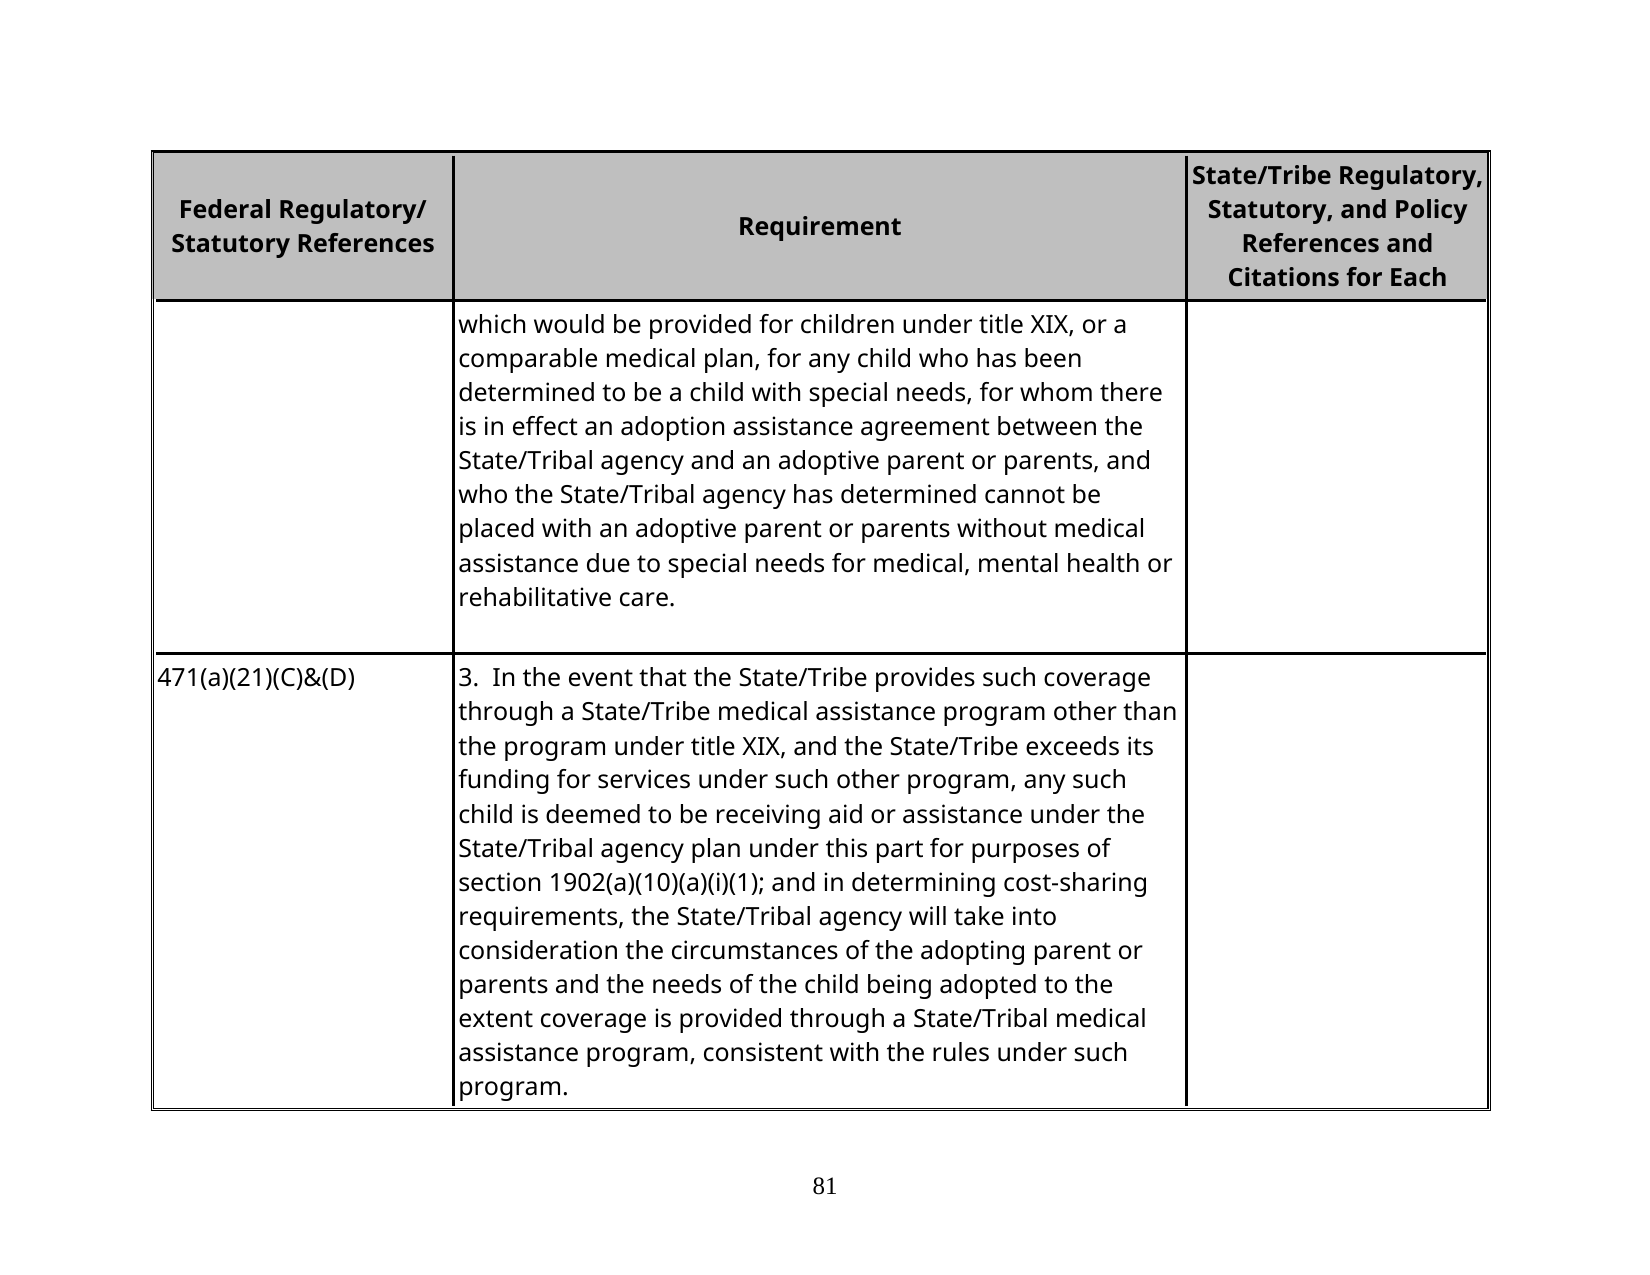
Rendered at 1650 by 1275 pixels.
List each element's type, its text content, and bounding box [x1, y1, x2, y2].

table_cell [453, 655, 1186, 1107]
table_header State/Tribe Regulatory, Statutory, and Policy References and Citations for Each [1186, 153, 1487, 299]
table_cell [455, 302, 1185, 652]
table_cell [1188, 299, 1487, 652]
table_cell [1186, 652, 1487, 1107]
table_header Requirement [453, 153, 1186, 299]
table_header Federal Regulatory/ Statutory References [154, 153, 453, 299]
table_cell 471(a)(21)(A)&(B) [154, 299, 452, 652]
table_cell 471(a)(21)(C)&(D) [154, 652, 453, 1107]
